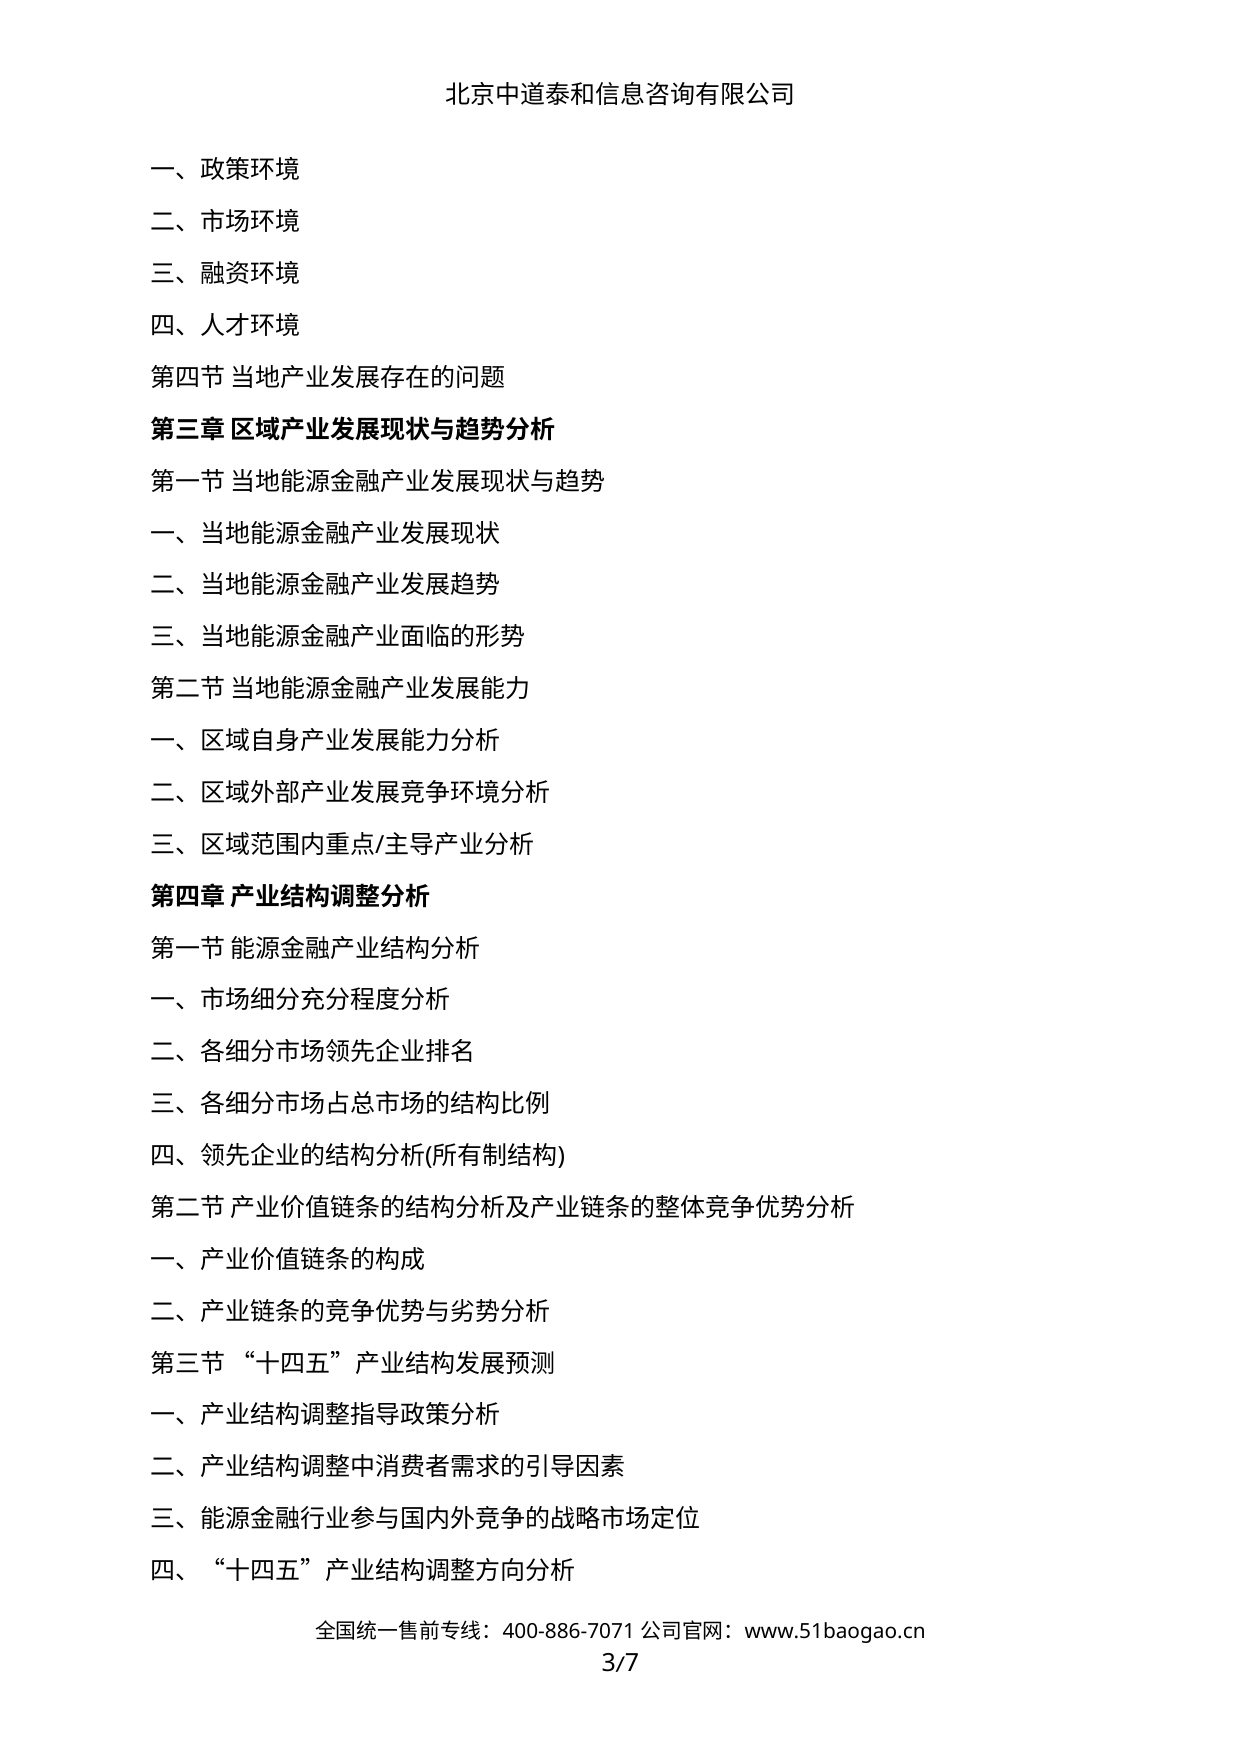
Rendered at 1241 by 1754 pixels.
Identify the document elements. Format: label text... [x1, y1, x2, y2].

text 一、政策环境 [150, 150, 1090, 186]
text 二、区域外部产业发展竞争环境分析 [150, 772, 1090, 809]
text 第二节 产业价值链条的结构分析及产业链条的整体竞争优势分析 [150, 1187, 1090, 1224]
text 一、市场细分充分程度分析 [150, 980, 1090, 1016]
text 三、区域范围内重点/主导产业分析 [150, 824, 1090, 861]
text 三、融资环境 [150, 254, 1090, 290]
text 一、当地能源金融产业发展现状 [150, 513, 1090, 549]
text 二、当地能源金融产业发展趋势 [150, 565, 1090, 601]
text 第四节 当地产业发展存在的问题 [150, 357, 1090, 394]
text 一、区域自身产业发展能力分析 [150, 721, 1090, 757]
text 二、各细分市场领先企业排名 [150, 1032, 1090, 1068]
text 三、当地能源金融产业面临的形势 [150, 617, 1090, 653]
text 四、人才环境 [150, 306, 1090, 342]
text 三、各细分市场占总市场的结构比例 [150, 1084, 1090, 1120]
text 四、领先企业的结构分析(所有制结构) [150, 1136, 1090, 1172]
text 二、产业结构调整中消费者需求的引导因素 [150, 1447, 1090, 1483]
text 一、产业结构调整指导政策分析 [150, 1395, 1090, 1431]
text 二、市场环境 [150, 202, 1090, 238]
text 第一节 当地能源金融产业发展现状与趋势 [150, 461, 1090, 497]
text 第四章 产业结构调整分析 [150, 876, 1090, 912]
text 一、产业价值链条的构成 [150, 1239, 1090, 1276]
text 第三节 “十四五”产业结构发展预测 [150, 1343, 1090, 1379]
text 第一节 能源金融产业结构分析 [150, 928, 1090, 964]
text 三、能源金融行业参与国内外竞争的战略市场定位 [150, 1499, 1090, 1535]
text 二、产业链条的竞争优势与劣势分析 [150, 1291, 1090, 1327]
text 第二节 当地能源金融产业发展能力 [150, 669, 1090, 705]
text 四、“十四五”产业结构调整方向分析 [150, 1551, 1090, 1587]
text 第三章 区域产业发展现状与趋势分析 [150, 409, 1090, 446]
